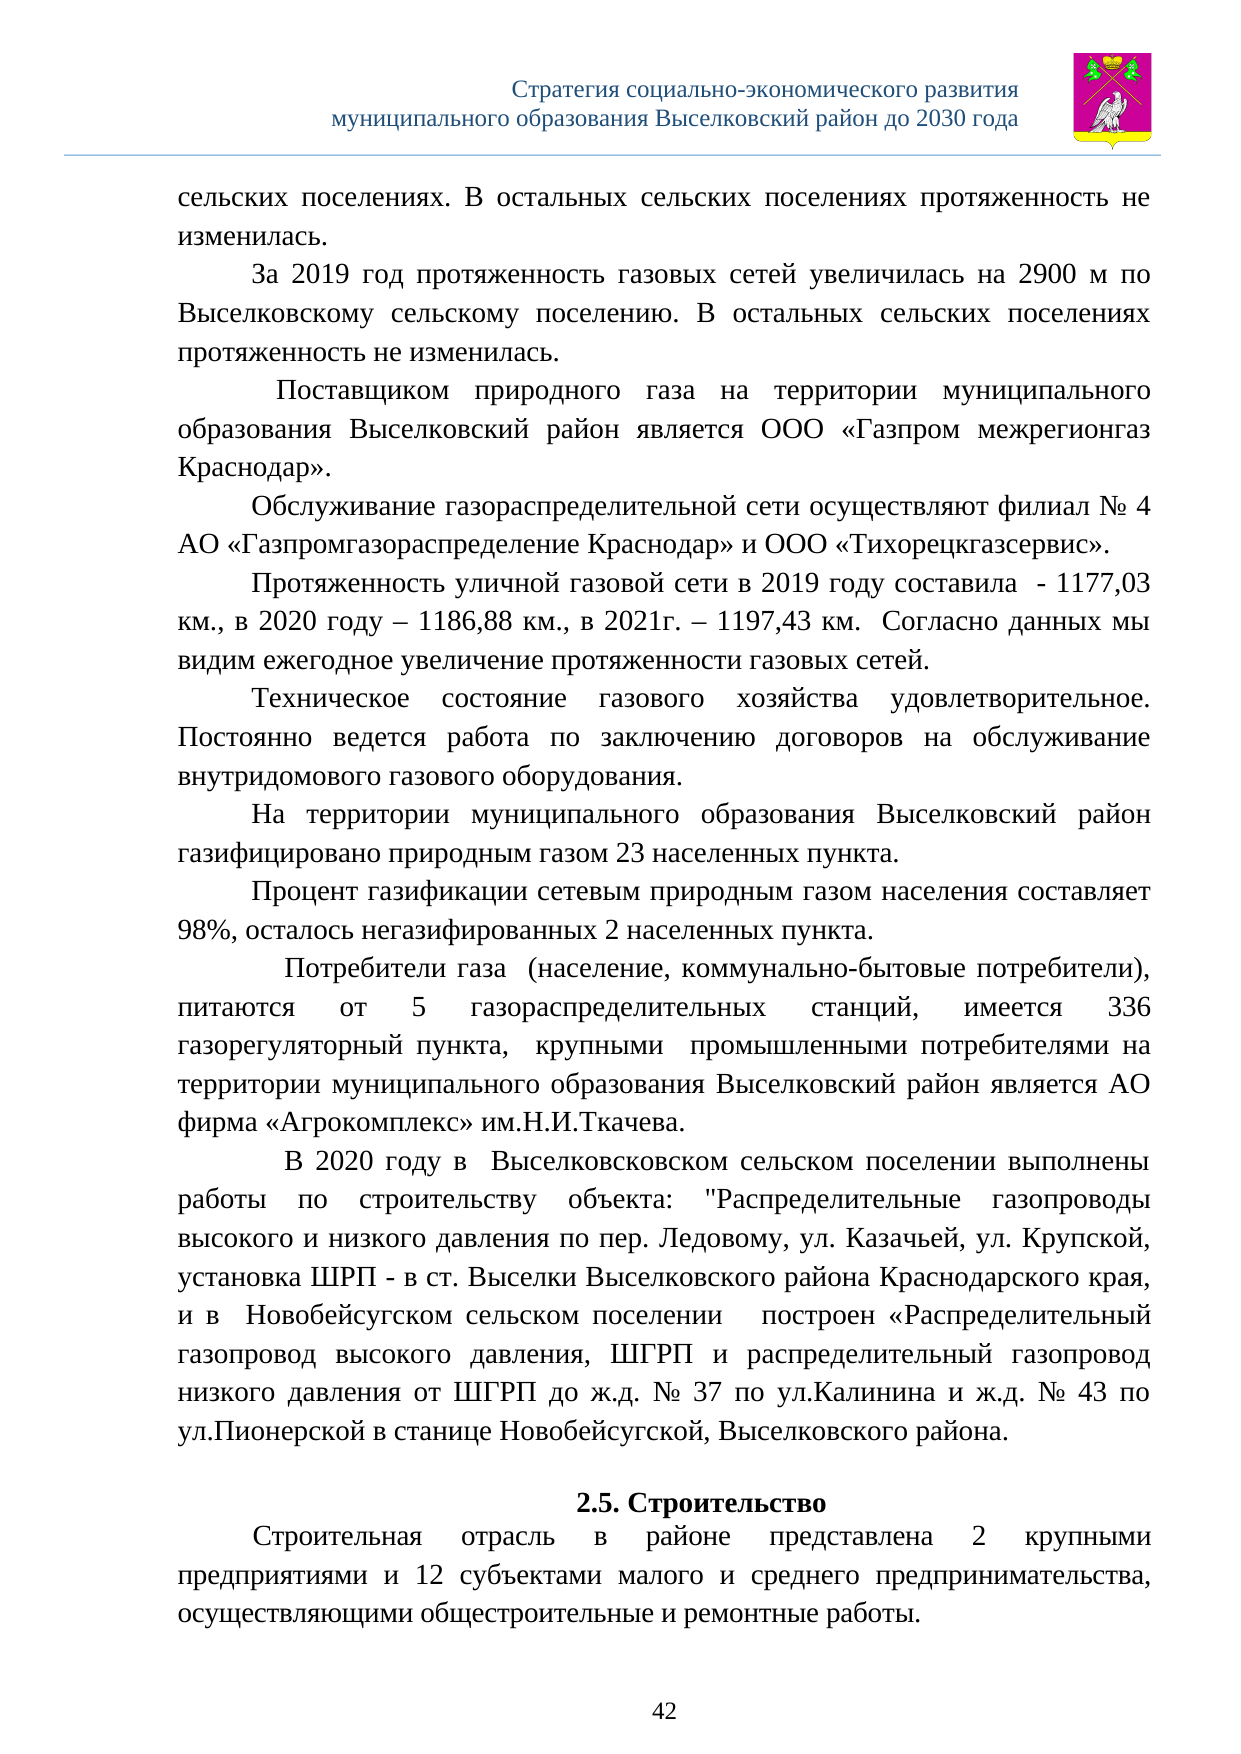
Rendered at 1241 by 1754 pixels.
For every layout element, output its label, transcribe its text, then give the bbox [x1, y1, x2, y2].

text В 2020 году в Выселковсковском сельском поселении выполнены работы по строительству объекта: "Распределительные газопроводы высокого и низкого давления по пер. Ледовому, ул. Казачьей, ул. Крупской, установка ШРП - в ст. Выселки Выселковского района Краснодарского края, и в Новобейсугском сельском поселении построен «Распределительный газопровод высокого давления, ШГРП и распределительный газопровод низкого давления от ШГРП до ж.д. № 37 по ул.Калинина и ж.д. № 43 по ул.Пионерской в станице Новобейсугской, Выселковского района. [177, 1143, 1152, 1446]
text Поставщиком природного газа на территории муниципального образования Выселковский район является ООО «Газпром межрегионгаз Краснодар». [177, 372, 1152, 483]
text Техническое состояние газового хозяйства удовлетворительное. Постоянно ведется работа по заключению договоров на обслуживание внутридомового газового оборудования. [177, 681, 1152, 791]
text На территории муниципального образования Выселковский район газифицировано природным газом 23 населенных пункта. [177, 796, 1152, 868]
text Процент газификации сетевым природным газом населения составляет 98%, осталось негазифированных 2 населенных пункта. [177, 873, 1152, 945]
text Строительная отрасль в районе представлена 2 крупными предприятиями и 12 субъектами малого и среднего предпринимательства, осуществляющими общестроительные и ремонтные работы. [177, 1518, 1152, 1629]
text Протяженность уличной газовой сети в 2019 году составила - 1177,03 км., в 2020 году – 1186,88 км., в 2021г. – 1197,43 км. Согласно данных мы видим ежегодное увеличение протяженности газовых сетей. [177, 565, 1152, 676]
text За 2019 год протяженность газовых сетей увеличилась на 2900 м по Выселковскому сельскому поселению. В остальных сельских поселениях протяженность не изменилась. [177, 257, 1152, 367]
text Потребители газа (население, коммунально-бытовые потребители), питаются от 5 газораспределительных станций, имеется 336 газорегуляторный пункта, крупными промышленными потребителями на территории муниципального образования Выселковский район является АО фирма «Агрокомплекс» им.Н.И.Ткачева. [177, 950, 1152, 1138]
text 2.5. Строительство [251, 1485, 1152, 1518]
picture [1073, 53, 1152, 150]
text Обслуживание газораспределительной сети осуществляют филиал № 4 АО «Газпромгазораспределение Краснодар» и ООО «Тихорецкгазсервис». [177, 488, 1152, 560]
